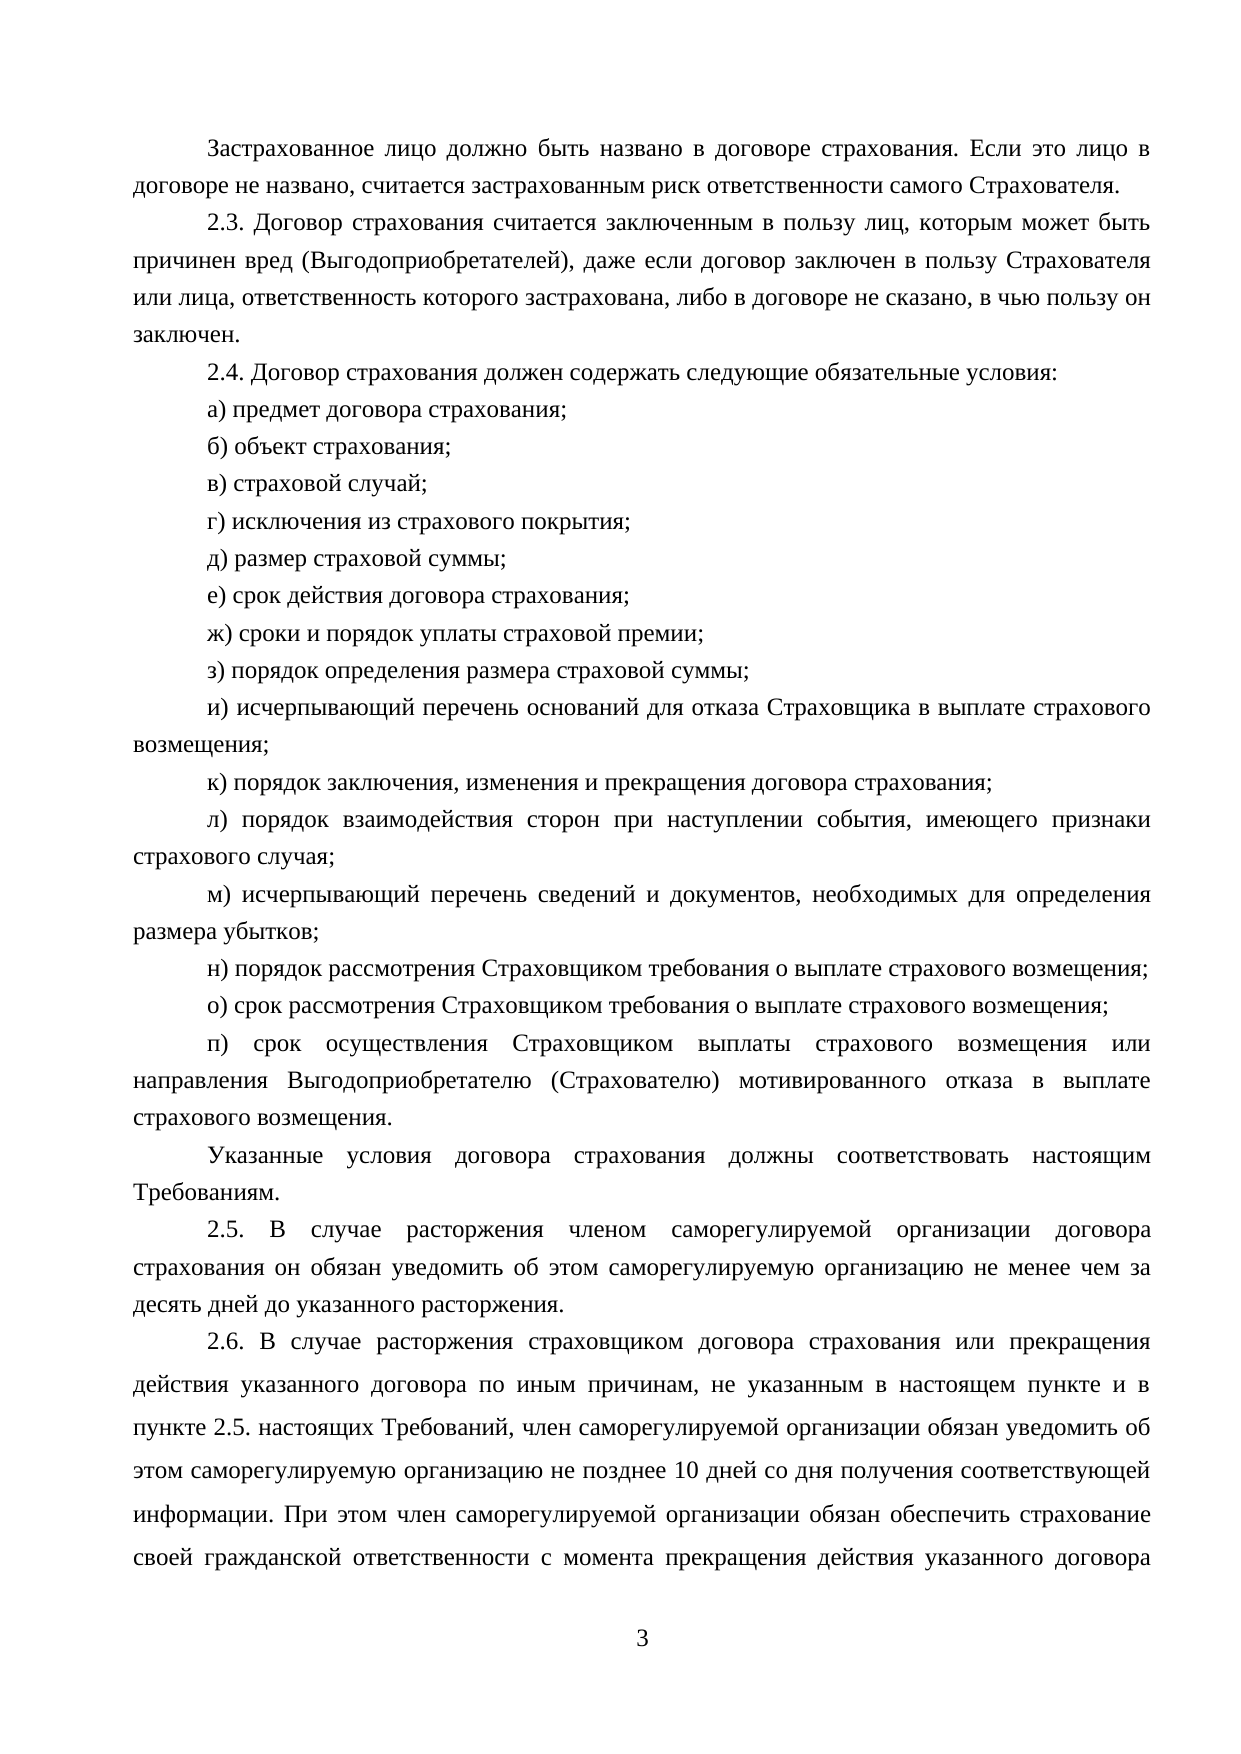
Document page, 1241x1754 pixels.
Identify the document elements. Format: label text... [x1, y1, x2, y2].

text а) предмет договора страхования; [133, 394, 1152, 423]
text з) порядок определения размера страховой суммы; [133, 655, 1152, 684]
text г) исключения из страхового покрытия; [133, 506, 1152, 534]
text ж) сроки и порядок уплаты страховой премии; [133, 618, 1152, 646]
text п) срок осуществления Страховщиком выплаты страхового возмещения или направления Выгодоприобретателю (Страхователю) мотивированного отказа в выплате страхового возмещения. [133, 1028, 1152, 1131]
text 2.5. В случае расторжения членом саморегулируемой организации договора страхования он обязан уведомить об этом саморегулируемую организацию не менее чем за десять дней до указанного расторжения. [133, 1214, 1152, 1318]
text и) исчерпывающий перечень оснований для отказа Страховщика в выплате страхового возмещения; [133, 692, 1152, 758]
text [133, 1326, 1152, 1571]
text б) объект страхования; [133, 431, 1152, 460]
text 2.4. Договор страхования должен содержать следующие обязательные условия: [133, 357, 1152, 385]
text о) срок рассмотрения Страховщиком требования о выплате страхового возмещения; [133, 991, 1152, 1019]
text н) порядок рассмотрения Страховщиком требования о выплате страхового возмещения; [133, 953, 1152, 982]
text д) размер страховой суммы; [133, 543, 1152, 572]
text 2.3. Договор страхования считается заключенным в пользу лиц, которым может быть причинен вред (Выгодоприобретателей), даже если договор заключен в пользу Страхователя или лица, ответственность которого застрахована, либо в договоре не сказано, в чью пользу он заключен. [133, 207, 1152, 348]
text в) страховой случай; [133, 468, 1152, 497]
text л) порядок взаимодействия сторон при наступлении события, имеющего признаки страхового случая; [133, 804, 1152, 870]
text е) срок действия договора страхования; [133, 580, 1152, 609]
text Указанные условия договора страхования должны соответствовать настоящим Требованиям. [133, 1140, 1152, 1206]
text Застрахованное лицо должно быть названо в договоре страхования. Если это лицо в договоре не названо, считается застрахованным риск ответственности самого Страхователя. [133, 133, 1152, 199]
text к) порядок заключения, изменения и прекращения договора страхования; [133, 767, 1152, 796]
text м) исчерпывающий перечень сведений и документов, необходимых для определения размера убытков; [133, 879, 1152, 945]
